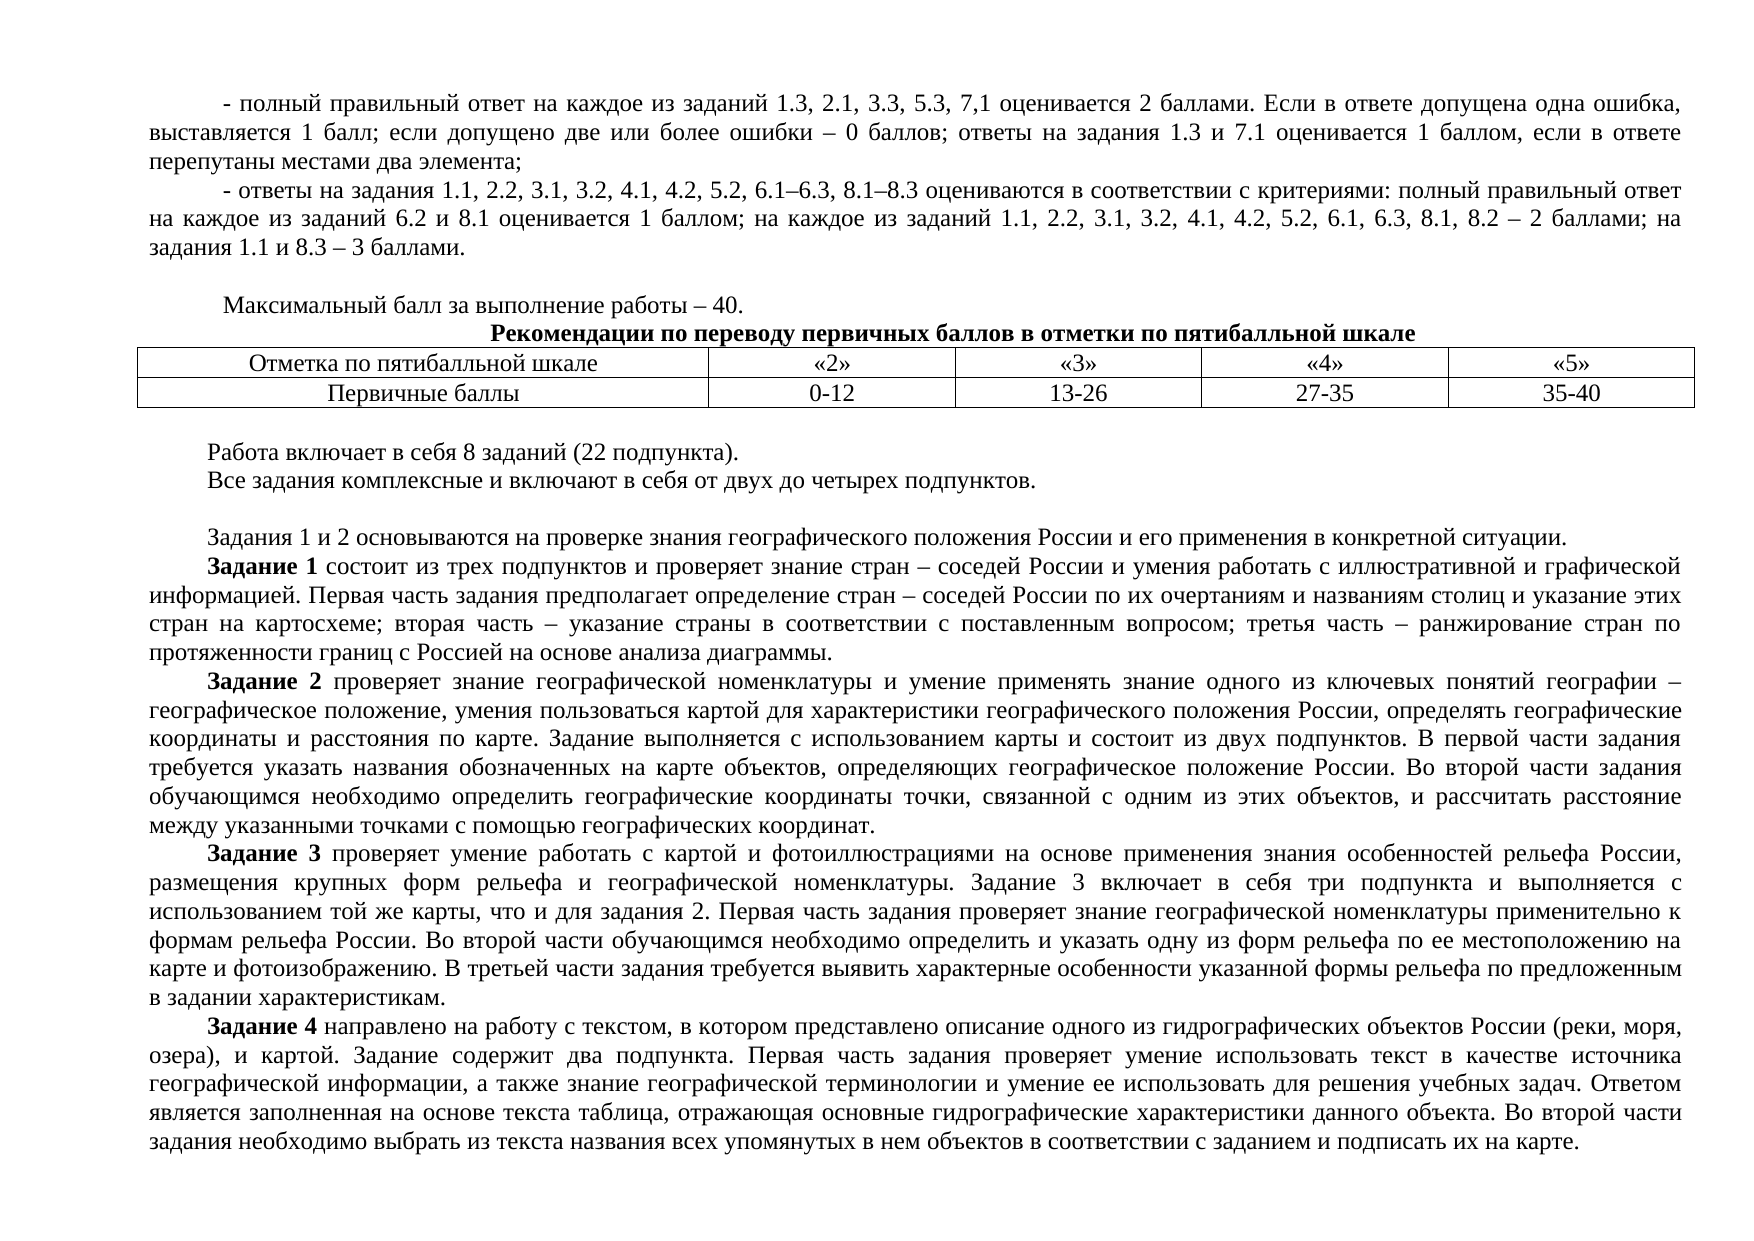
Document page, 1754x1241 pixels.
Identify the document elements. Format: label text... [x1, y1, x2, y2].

table_header Отметка по пятибалльной шкале [138, 348, 708, 377]
text Работа включает в себя 8 заданий (22 подпункта). [149, 437, 1683, 465]
table_cell 35-40 [1449, 378, 1694, 407]
table_header «5» [1449, 348, 1694, 377]
text Рекомендации по переводу первичных баллов в отметки по пятибалльной шкале [149, 318, 1683, 347]
table_header «2» [709, 348, 955, 377]
text Задания 1 и 2 основываются на проверке знания географического положения России и его применения в конкретной ситуации. [149, 522, 1683, 551]
text - ответы на задания 1.1, 2.2, 3.1, 3.2, 4.1, 4.2, 5.2, 6.1–6.3, 8.1–8.3 оцениваются в соответствии с критериями: полный правильный ответ на каждое из заданий 6.2 и 8.1 оценивается 1 баллом; на каждое из заданий 1.1, 2.2, 3.1, 3.2, 4.1, 4.2, 5.2, 6.1, 6.3, 8.1, 8.2 – 2 баллами; на задания 1.1 и 8.3 – 3 баллами. [149, 175, 1683, 261]
text - полный правильный ответ на каждое из заданий 1.3, 2.1, 3.3, 5.3, 7,1 оценивается 2 баллами. Если в ответе допущена одна ошибка, выставляется 1 балл; если допущено две или более ошибки – 0 баллов; ответы на задания 1.3 и 7.1 оценивается 1 баллом, если в ответе перепутаны местами два элемента; [149, 88, 1683, 175]
text Задание 1 состоит из трех подпунктов и проверяет знание стран – соседей России и умения работать с иллюстративной и графической информацией. Первая часть задания предполагает определение стран – соседей России по их очертаниям и названиям столиц и указание этих стран на картосхеме; вторая часть – указание страны в соответствии с поставленным вопросом; третья часть – ранжирование стран по протяженности границ с Россией на основе анализа диаграммы. [149, 551, 1683, 666]
table_cell 0-12 [709, 378, 955, 407]
text Задание 3 проверяет умение работать с картой и фотоиллюстрациями на основе применения знания особенностей рельефа России, размещения крупных форм рельефа и географической номенклатуры. Задание 3 включает в себя три подпункта и выполняется с использованием той же карты, что и для задания 2. Первая часть задания проверяет знание географической номенклатуры применительно к формам рельефа России. Во второй части обучающимся необходимо определить и указать одну из форм рельефа по ее местоположению на карте и фотоизображению. В третьей части задания требуется выявить характерные особенности указанной формы рельефа по предложенным в задании характеристикам. [149, 838, 1683, 1011]
text Максимальный балл за выполнение работы – 40. [149, 290, 1683, 318]
table_cell Первичные баллы [138, 378, 708, 407]
table_header «4» [1202, 348, 1448, 377]
text Все задания комплексные и включают в себя от двух до четырех подпунктов. [149, 465, 1683, 494]
table_header «3» [956, 348, 1201, 377]
table_cell 27-35 [1202, 378, 1448, 407]
table_cell 13-26 [956, 378, 1201, 407]
text Задание 4 направлено на работу с текстом, в котором представлено описание одного из гидрографических объектов России (реки, моря, озера), и картой. Задание содержит два подпункта. Первая часть задания проверяет умение использовать текст в качестве источника географической информации, а также знание географической терминологии и умение ее использовать для решения учебных задач. Ответом является заполненная на основе текста таблица, отражающая основные гидрографические характеристики данного объекта. Во второй части задания необходимо выбрать из текста названия всех упомянутых в нем объектов в соответствии с заданием и подписать их на карте. [149, 1011, 1683, 1155]
text Задание 2 проверяет знание географической номенклатуры и умение применять знание одного из ключевых понятий географии – географическое положение, умения пользоваться картой для характеристики географического положения России, определять географические координаты и расстояния по карте. Задание выполняется с использованием карты и состоит из двух подпунктов. В первой части задания требуется указать названия обозначенных на карте объектов, определяющих географическое положение России. Во второй части задания обучающимся необходимо определить географические координаты точки, связанной с одним из этих объектов, и рассчитать расстояние между указанными точками с помощью географических координат. [149, 666, 1683, 838]
